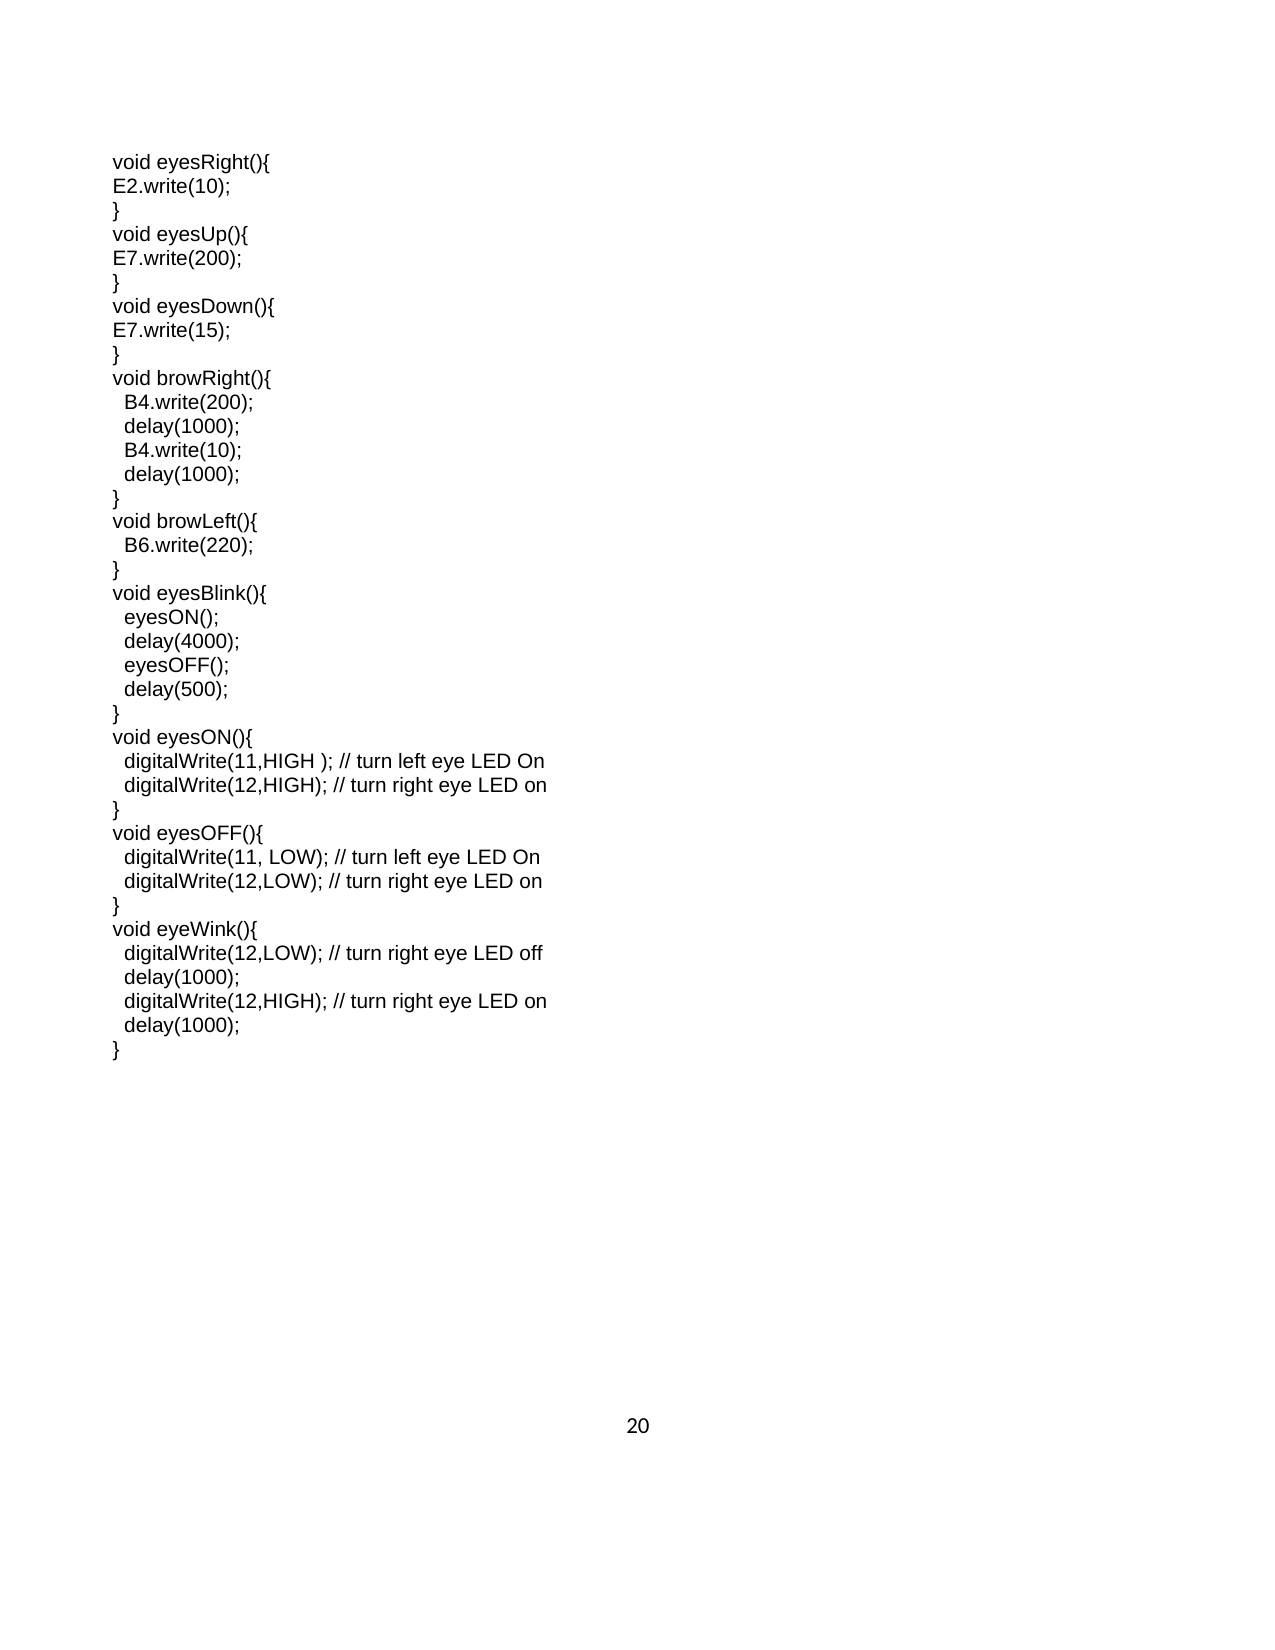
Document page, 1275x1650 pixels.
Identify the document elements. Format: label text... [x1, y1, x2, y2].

text delay(1000); [112, 461, 1162, 485]
text E7.write(200); [112, 246, 1162, 270]
text delay(500); [112, 677, 1162, 701]
text digitalWrite(12,HIGH); // turn right eye LED on [112, 988, 1162, 1012]
text void eyesBlink(){ [112, 581, 1162, 605]
text void eyesON(){ [112, 725, 1162, 749]
text digitalWrite(12,LOW); // turn right eye LED off [112, 941, 1162, 964]
text void browRight(){ [112, 366, 1162, 389]
text B6.write(220); [112, 533, 1162, 557]
text } [112, 270, 1162, 294]
text } [112, 485, 1162, 509]
text void eyesDown(){ [112, 294, 1162, 318]
text void eyeWink(){ [112, 917, 1162, 941]
text eyesON(); [112, 605, 1162, 629]
text digitalWrite(11,HIGH ); // turn left eye LED On [112, 749, 1162, 773]
text } [112, 893, 1162, 917]
text B4.write(10); [112, 437, 1162, 461]
text delay(1000); [112, 964, 1162, 988]
text B4.write(200); [112, 389, 1162, 413]
text } [112, 797, 1162, 821]
text void browLeft(){ [112, 509, 1162, 533]
text E7.write(15); [112, 318, 1162, 342]
text void eyesOFF(){ [112, 821, 1162, 845]
text delay(1000); [112, 413, 1162, 437]
text void eyesRight(){ [112, 150, 1162, 174]
text digitalWrite(12,HIGH); // turn right eye LED on [112, 773, 1162, 797]
text } [112, 342, 1162, 366]
text } [112, 198, 1162, 222]
text } [112, 701, 1162, 725]
text eyesOFF(); [112, 653, 1162, 677]
text void eyesUp(){ [112, 222, 1162, 246]
text } [112, 557, 1162, 581]
text digitalWrite(11, LOW); // turn left eye LED On [112, 845, 1162, 869]
text digitalWrite(12,LOW); // turn right eye LED on [112, 869, 1162, 893]
text } [112, 1036, 1162, 1060]
text E2.write(10); [112, 174, 1162, 198]
text delay(1000); [112, 1012, 1162, 1036]
text delay(4000); [112, 629, 1162, 653]
